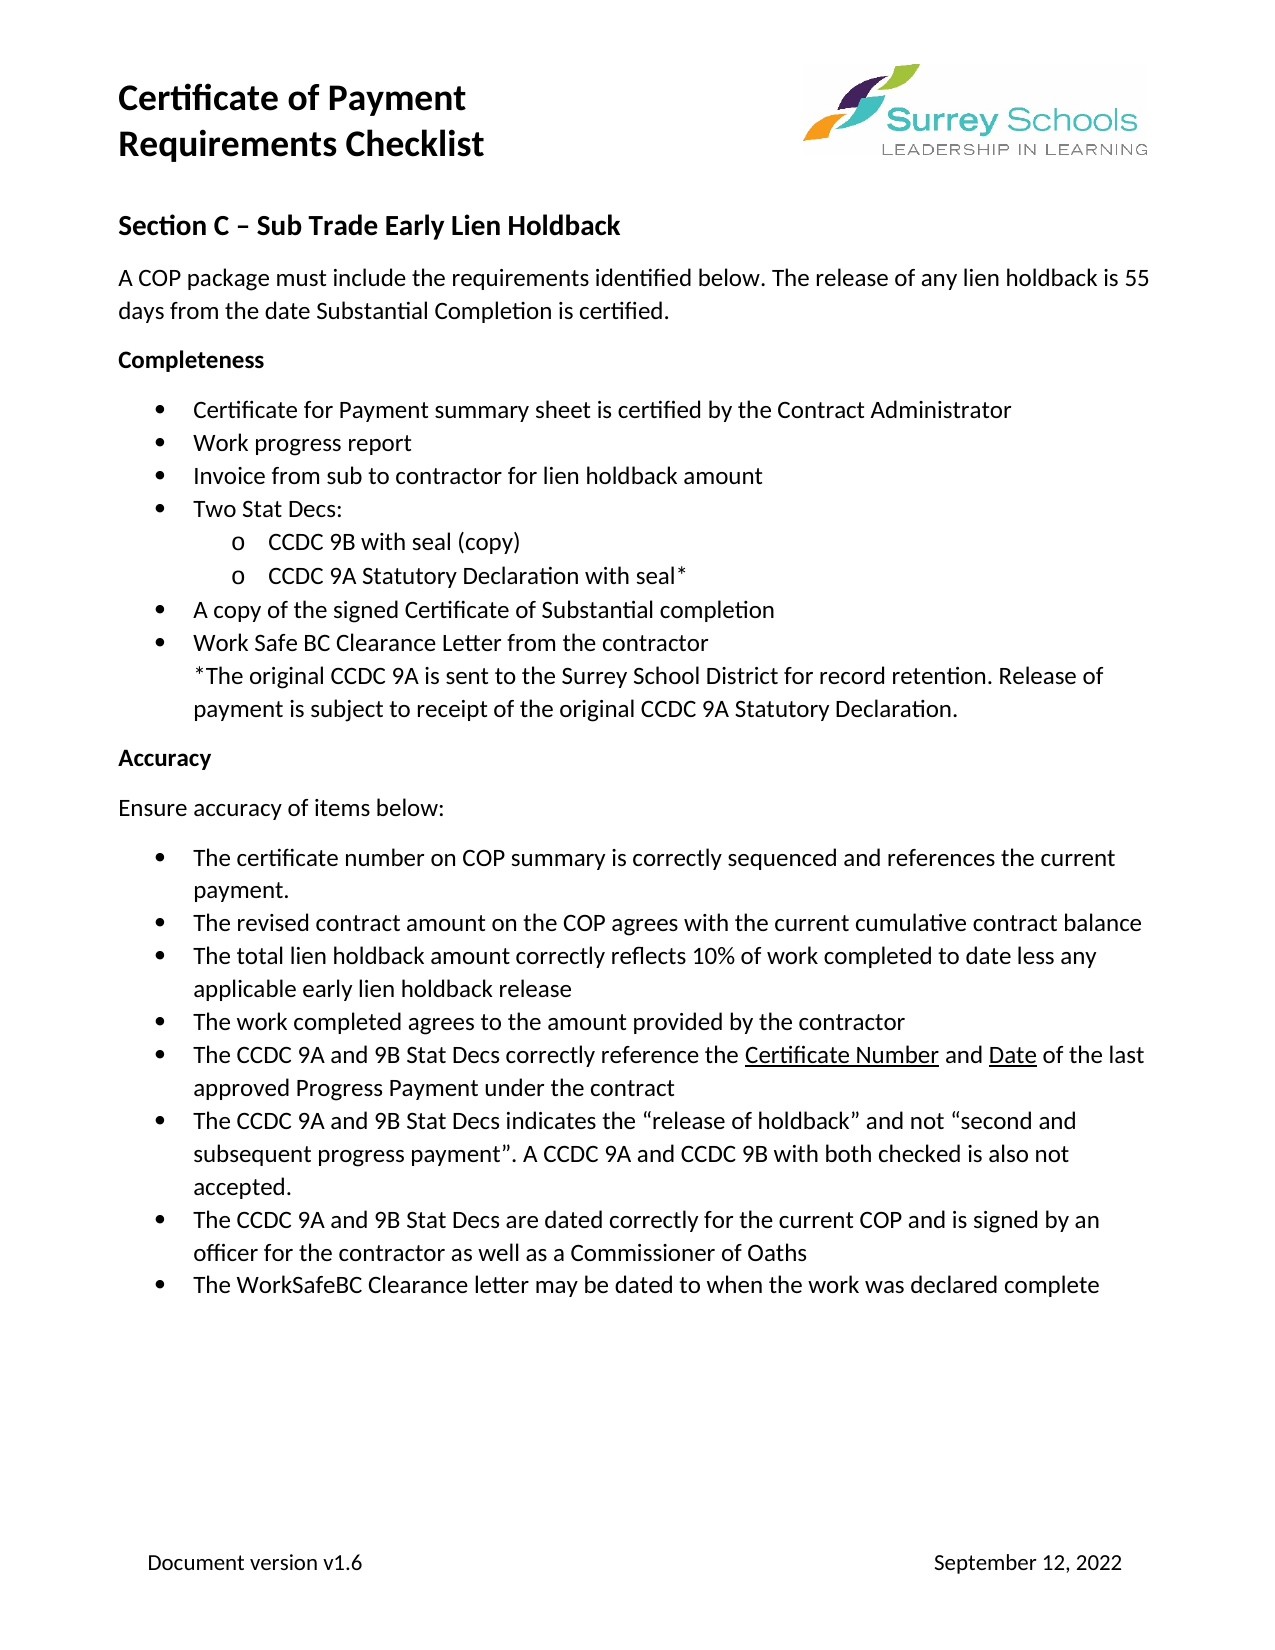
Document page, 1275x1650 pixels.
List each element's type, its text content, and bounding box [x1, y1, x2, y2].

list The CCDC 9A and 9B Stat Decs are dated correctly for the current COP and is signed by an officer for the contractor as well as a Commissioner of Oaths [156, 1204, 1152, 1267]
list The CCDC 9A and 9B Stat Decs indicates the “release of holdback” and not “second and subsequent progress payment”. A CCDC 9A and CCDC 9B with both checked is also not accepted. [156, 1105, 1152, 1201]
list The CCDC 9A and 9B Stat Decs correctly reference the Certificate Number and Date of the last approved Progress Payment under the contract [156, 1039, 1152, 1103]
text Section C – Sub Trade Early Lien Holdback [118, 207, 1152, 242]
list Two Stat Decs: [156, 493, 1152, 523]
list The revised contract amount on the COP agrees with the current cumulative contract balance [156, 907, 1152, 938]
text A COP package must include the requirements identified below. The release of any lien holdback is 55 days from the date Substantial Completion is certified. [118, 262, 1152, 325]
list Certificate for Payment summary sheet is certified by the Contract Administrator [156, 394, 1152, 424]
list CCDC 9A Statutory Declaration with seal* [231, 560, 1152, 592]
list The WorkSafeBC Clearance letter may be dated to when the work was declared complete [156, 1269, 1152, 1300]
list The work completed agrees to the amount provided by the contractor [156, 1006, 1152, 1037]
list CCDC 9B with seal (copy) [231, 526, 1152, 557]
text Completeness [118, 344, 1152, 375]
text Ensure accuracy of items below: [118, 792, 1152, 823]
list A copy of the signed Certificate of Substantial completion [156, 594, 1152, 625]
list Work progress report [156, 427, 1152, 457]
list Work Safe BC Clearance Letter from the contractor [156, 627, 1152, 658]
picture [803, 64, 1147, 155]
list The certificate number on COP summary is correctly sequenced and references the current payment. [156, 842, 1152, 905]
list The total lien holdback amount correctly reflects 10% of work completed to date less any applicable early lien holdback release [156, 940, 1152, 1004]
list Invoice from sub to contractor for lien holdback amount [156, 460, 1152, 490]
text Accuracy [118, 742, 1152, 773]
list *The original CCDC 9A is sent to the Surrey School District for record retention. Release of payment is subject to receipt of the original CCDC 9A Statutory Declaration. [193, 660, 1152, 723]
